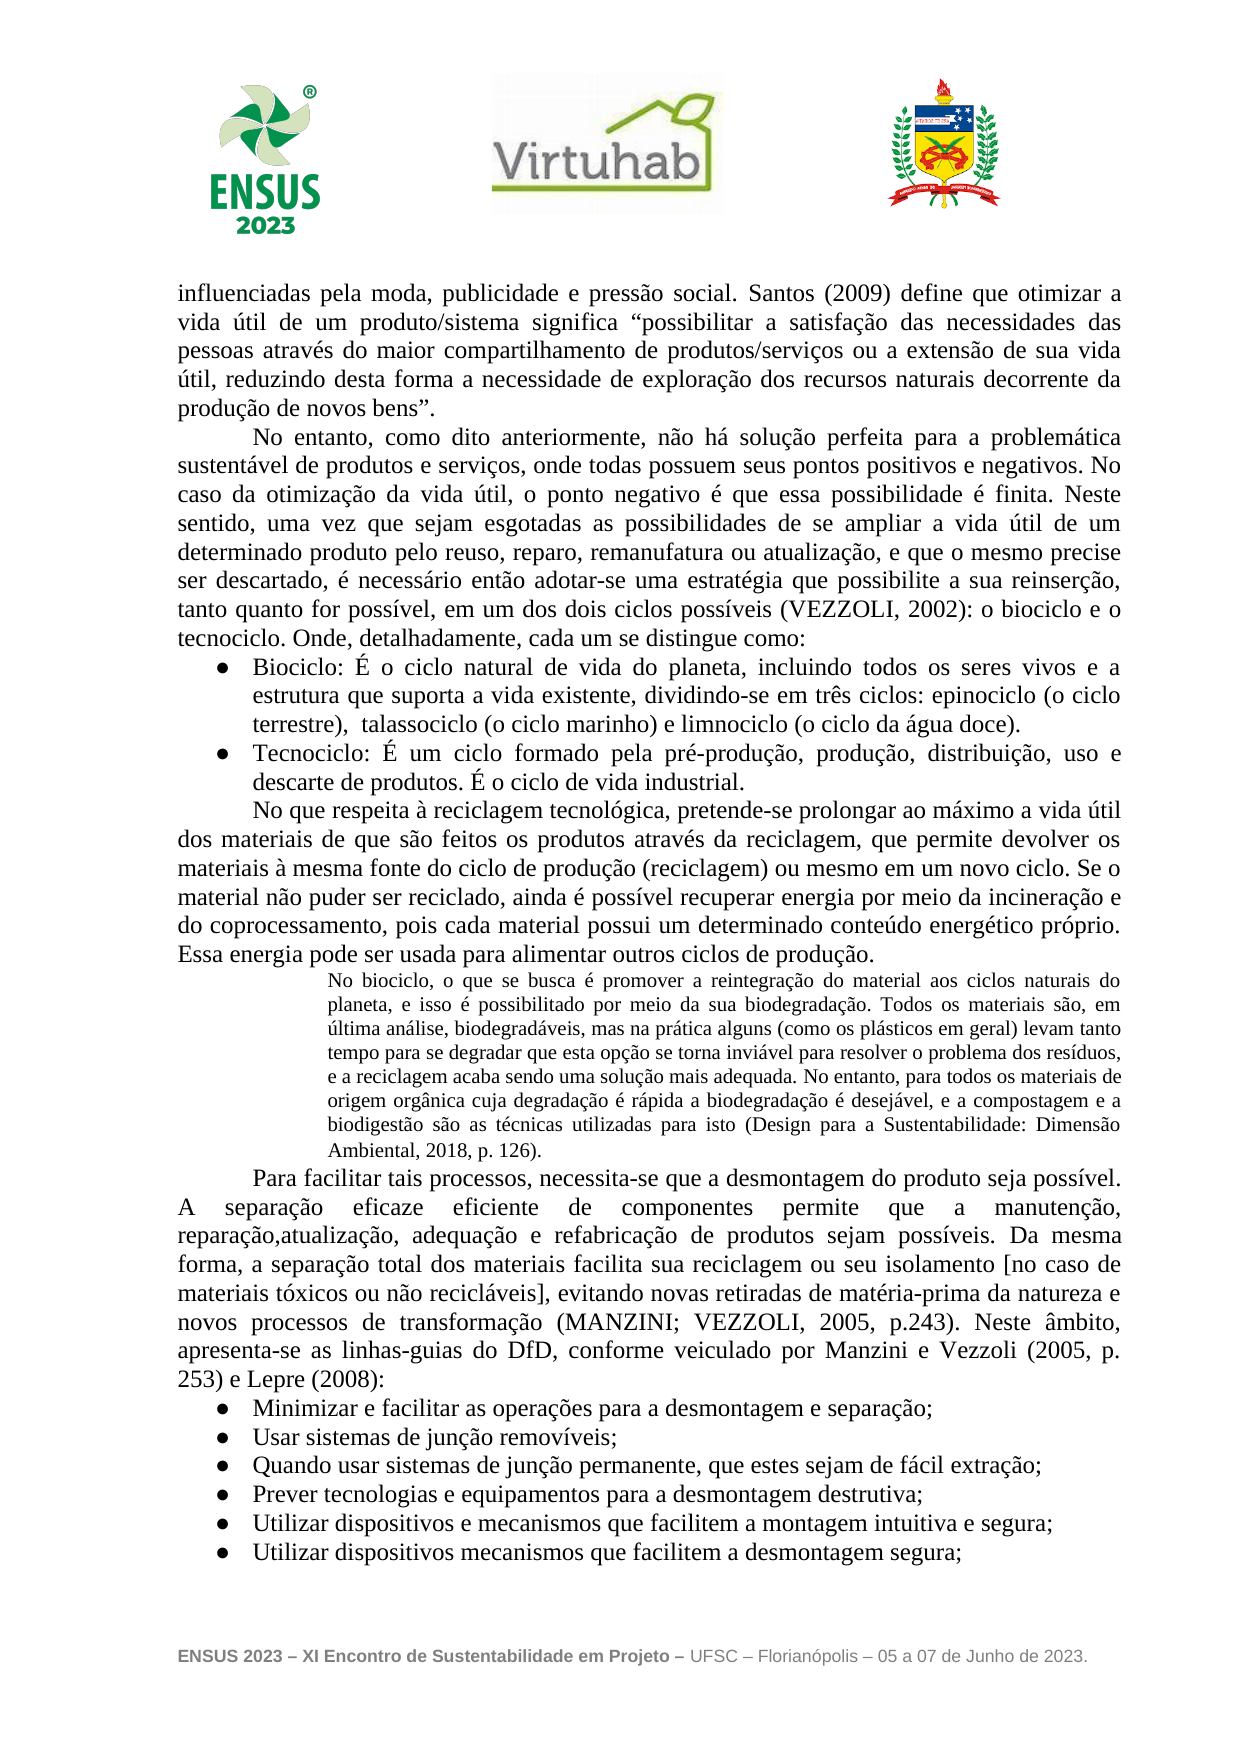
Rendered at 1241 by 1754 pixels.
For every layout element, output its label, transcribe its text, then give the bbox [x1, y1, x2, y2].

picture [880, 73, 1007, 249]
list Quando usar sistemas de junção permanente, que estes sejam de fácil extração; [215, 1450, 1122, 1479]
picture [491, 73, 724, 214]
text No que respeita à reciclagem tecnológica, pretende-se prolongar ao máximo a vida útil dos materiais de que são feitos os produtos através da reciclagem, que permite devolver os materiais à mesma fonte do ciclo de produção (reciclagem) ou mesmo em um novo ciclo. Se o material não puder ser reciclado, ainda é possível recuperar energia por meio da incineração e do coprocessamento, pois cada material possui um determinado conteúdo energético próprio. Essa energia pode ser usada para alimentar outros ciclos de produção. [177, 796, 1122, 968]
text No biociclo, o que se busca é promover a reintegração do material aos ciclos naturais do planeta, e isso é possibilitado por meio da sua biodegradação. Todos os materiais são, em última análise, biodegradáveis, mas na prática alguns (como os plásticos em geral) levam tanto tempo para se degradar que esta opção se torna inviável para resolver o problema dos resíduos, e a reciclagem acaba sendo uma solução mais adequada. No entanto, para todos os materiais de origem orgânica cuja degradação é rápida a biodegradação é desejável, e a compostagem e a biodigestão são as técnicas utilizadas para isto (Design para a Sustentabilidade: Dimensão Ambiental, 2018, p. 126). [327, 968, 1122, 1163]
list Minimizar e facilitar as operações para a desmontagem e separação; [215, 1393, 1122, 1422]
list Usar sistemas de junção removíveis; [215, 1422, 1122, 1450]
list Prever tecnologias e equipamentos para a desmontagem destrutiva; [215, 1479, 1122, 1508]
picture [177, 73, 354, 250]
list Biociclo: É o ciclo natural de vida do planeta, incluindo todos os seres vivos e a estrutura que suporta a vida existente, dividindo-se em três ciclos: epinociclo (o ciclo terrestre), talassociclo (o ciclo marinho) e limnociclo (o ciclo da água doce). [215, 652, 1122, 738]
list Tecnociclo: É um ciclo formado pela pré-produção, produção, distribuição, uso e descarte de produtos. É o ciclo de vida industrial. [215, 738, 1122, 796]
list Utilizar dispositivos e mecanismos que facilitem a montagem intuitiva e segura; [215, 1508, 1122, 1537]
list Utilizar dispositivos mecanismos que facilitem a desmontagem segura; [215, 1537, 1122, 1565]
text No entanto, como dito anteriormente, não há solução perfeita para a problemática sustentável de produtos e serviços, onde todas possuem seus pontos positivos e negativos. No caso da otimização da vida útil, o ponto negativo é que essa possibilidade é finita. Neste sentido, uma vez que sejam esgotadas as possibilidades de se ampliar a vida útil de um determinado produto pelo reuso, reparo, remanufatura ou atualização, e que o mesmo precise ser descartado, é necessário então adotar-se uma estratégia que possibilite a sua reinserção, tanto quanto for possível, em um dos dois ciclos possíveis (VEZZOLI, 2002): o biociclo e o tecnociclo. Onde, detalhadamente, cada um se distingue como: [177, 422, 1122, 652]
text Para facilitar tais processos, necessita-se que a desmontagem do produto seja possível. A separação eficaze eficiente de componentes permite que a manutenção, reparação,atualização, adequação e refabricação de produtos sejam possíveis. Da mesma forma, a separação total dos materiais facilita sua reciclagem ou seu isolamento [no caso de materiais tóxicos ou não recicláveis], evitando novas retiradas de matéria-prima da natureza e novos processos de transformação (MANZINI; VEZZOLI, 2005, p.243). Neste âmbito, apresenta-se as linhas-guias do DfD, conforme veiculado por Manzini e Vezzoli (2005, p. 253) e Lepre (2008): [177, 1163, 1122, 1393]
